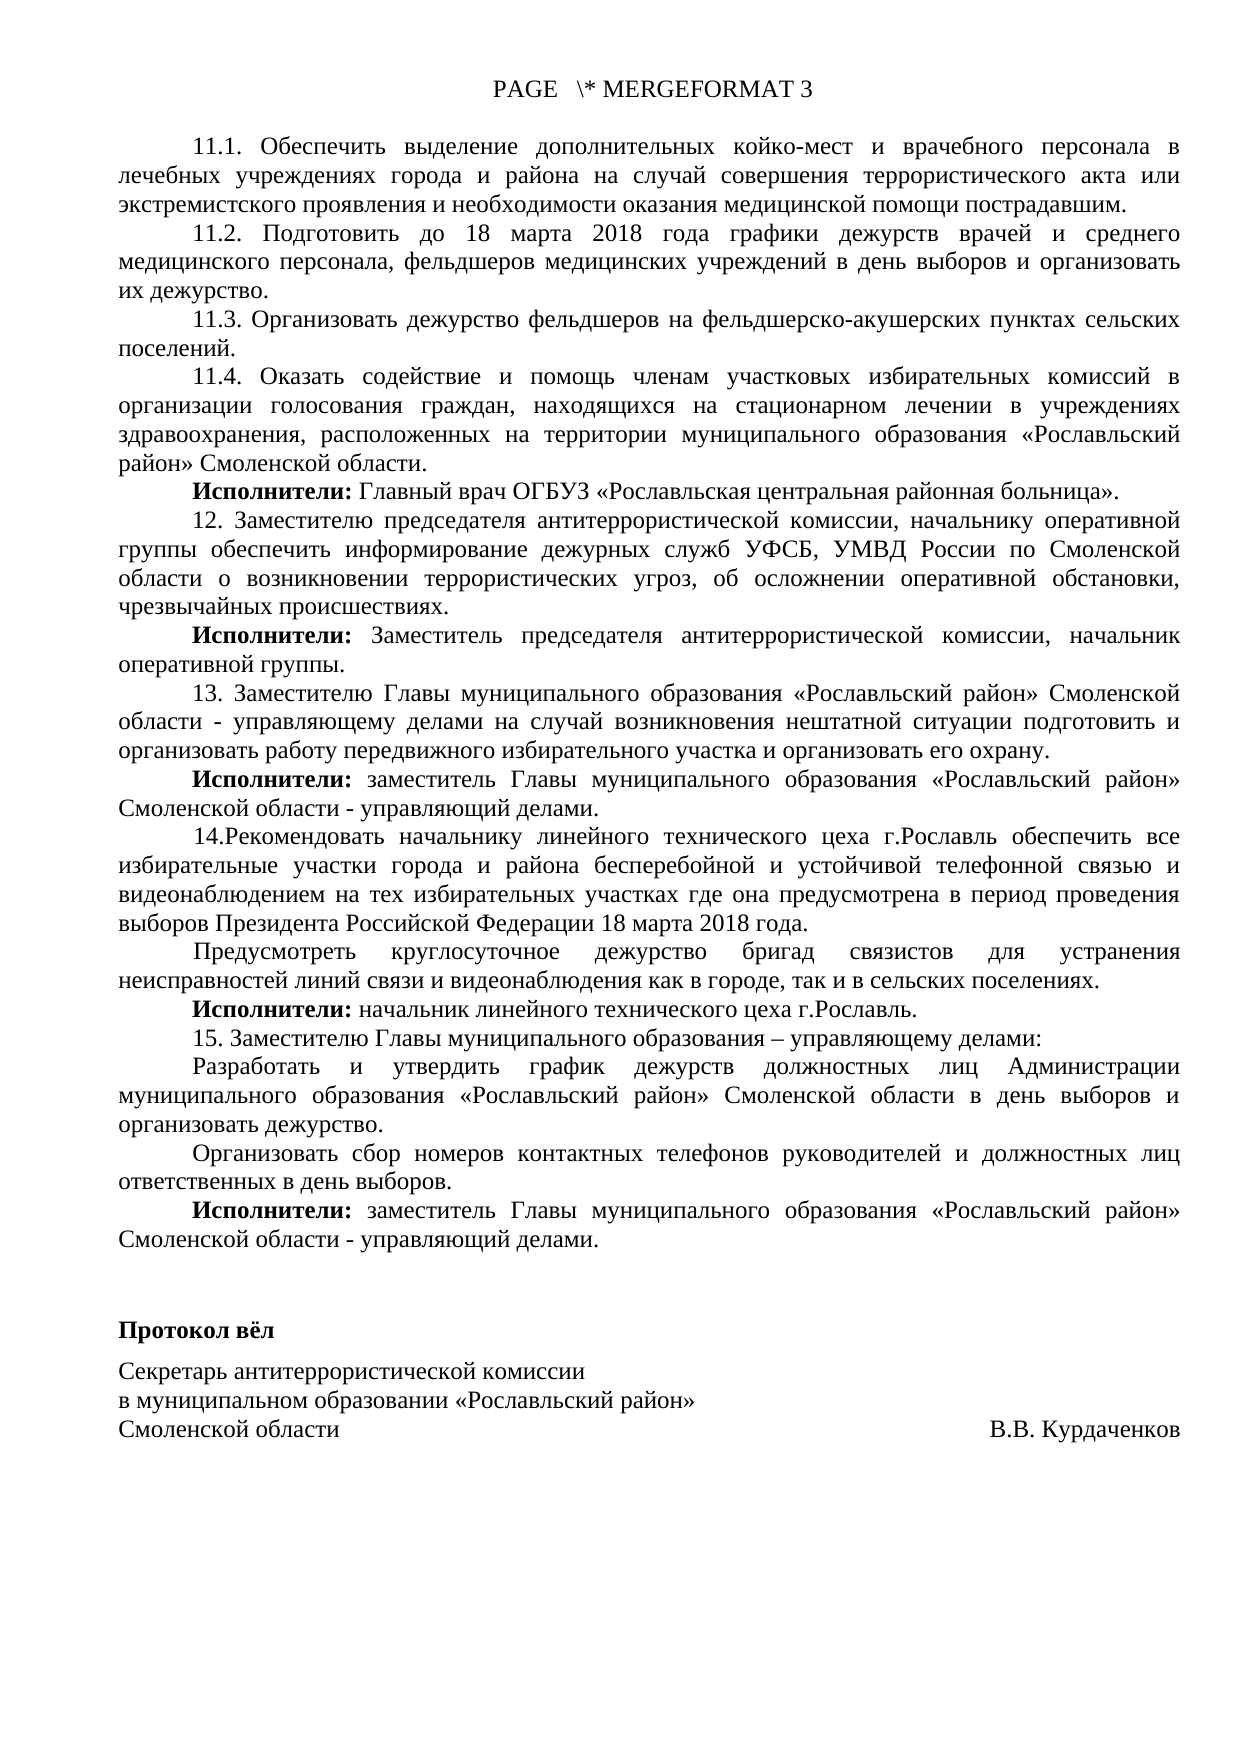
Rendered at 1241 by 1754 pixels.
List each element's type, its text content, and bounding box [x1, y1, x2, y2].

text Организовать сбор номеров контактных телефонов руководителей и должностных лиц ответственных в день выборов. [118, 1138, 1181, 1195]
text в муниципальном образовании «Рославльский район» [118, 1385, 1181, 1414]
text 11.3. Организовать дежурство фельдшеров на фельдшерско-акушерских пунктах сельских поселений. [118, 304, 1181, 361]
text Исполнители: заместитель Главы муниципального образования «Рославльский район» Смоленской области - управляющий делами. [118, 764, 1181, 821]
text Разработать и утвердить график дежурств должностных лиц Администрации муниципального образования «Рославльский район» Смоленской области в день выборов и организовать дежурство. [118, 1051, 1181, 1138]
text 15. Заместителю Главы муниципального образования – управляющему делами: [118, 1023, 1181, 1051]
text 11.1. Обеспечить выделение дополнительных койко-мест и врачебного персонала в лечебных учреждениях города и района на случай совершения террористического акта или экстремистского проявления и необходимости оказания медицинской помощи пострадавшим. [118, 131, 1181, 218]
text 11.2. Подготовить до 18 марта 2018 года графики дежурств врачей и среднего медицинского персонала, фельдшеров медицинских учреждений в день выборов и организовать их дежурство. [118, 218, 1181, 304]
text Исполнители: начальник линейного технического цеха г.Рославль. [118, 994, 1181, 1023]
text Предусмотреть круглосуточное дежурство бригад связистов для устранения неисправностей линий связи и видеонаблюдения как в городе, так и в сельских поселениях. [118, 936, 1181, 994]
text 13. Заместителю Главы муниципального образования «Рославльский район» Смоленской области - управляющему делами на случай возникновения нештатной ситуации подготовить и организовать работу передвижного избирательного участка и организовать его охрану. [118, 678, 1181, 764]
text 12. Заместителю председателя антитеррористической комиссии, начальнику оперативной группы обеспечить информирование дежурных служб УФСБ, УМВД России по Смоленской области о возникновении террористических угроз, об осложнении оперативной обстановки, чрезвычайных происшествиях. [118, 505, 1181, 620]
text Исполнители: Главный врач ОГБУЗ «Рославльская центральная районная больница». [118, 476, 1181, 505]
text Смоленской области В.В. Курдаченков [118, 1414, 1181, 1442]
text Протокол вёл [118, 1315, 1181, 1344]
text 14.Рекомендовать начальнику линейного технического цеха г.Рославль обеспечить все избирательные участки города и района бесперебойной и устойчивой телефонной связью и видеонаблюдением на тех избирательных участках где она предусмотрена в период проведения выборов Президента Российской Федерации 18 марта 2018 года. [118, 821, 1181, 936]
text 11.4. Оказать содействие и помощь членам участковых избирательных комиссий в организации голосования граждан, находящихся на стационарном лечении в учреждениях здравоохранения, расположенных на территории муниципального образования «Рославльский район» Смоленской области. [118, 361, 1181, 476]
text Секретарь антитеррористической комиссии [118, 1356, 1181, 1385]
text Исполнители: заместитель Главы муниципального образования «Рославльский район» Смоленской области - управляющий делами. [118, 1195, 1181, 1253]
text Исполнители: Заместитель председателя антитеррористической комиссии, начальник оперативной группы. [118, 620, 1181, 678]
